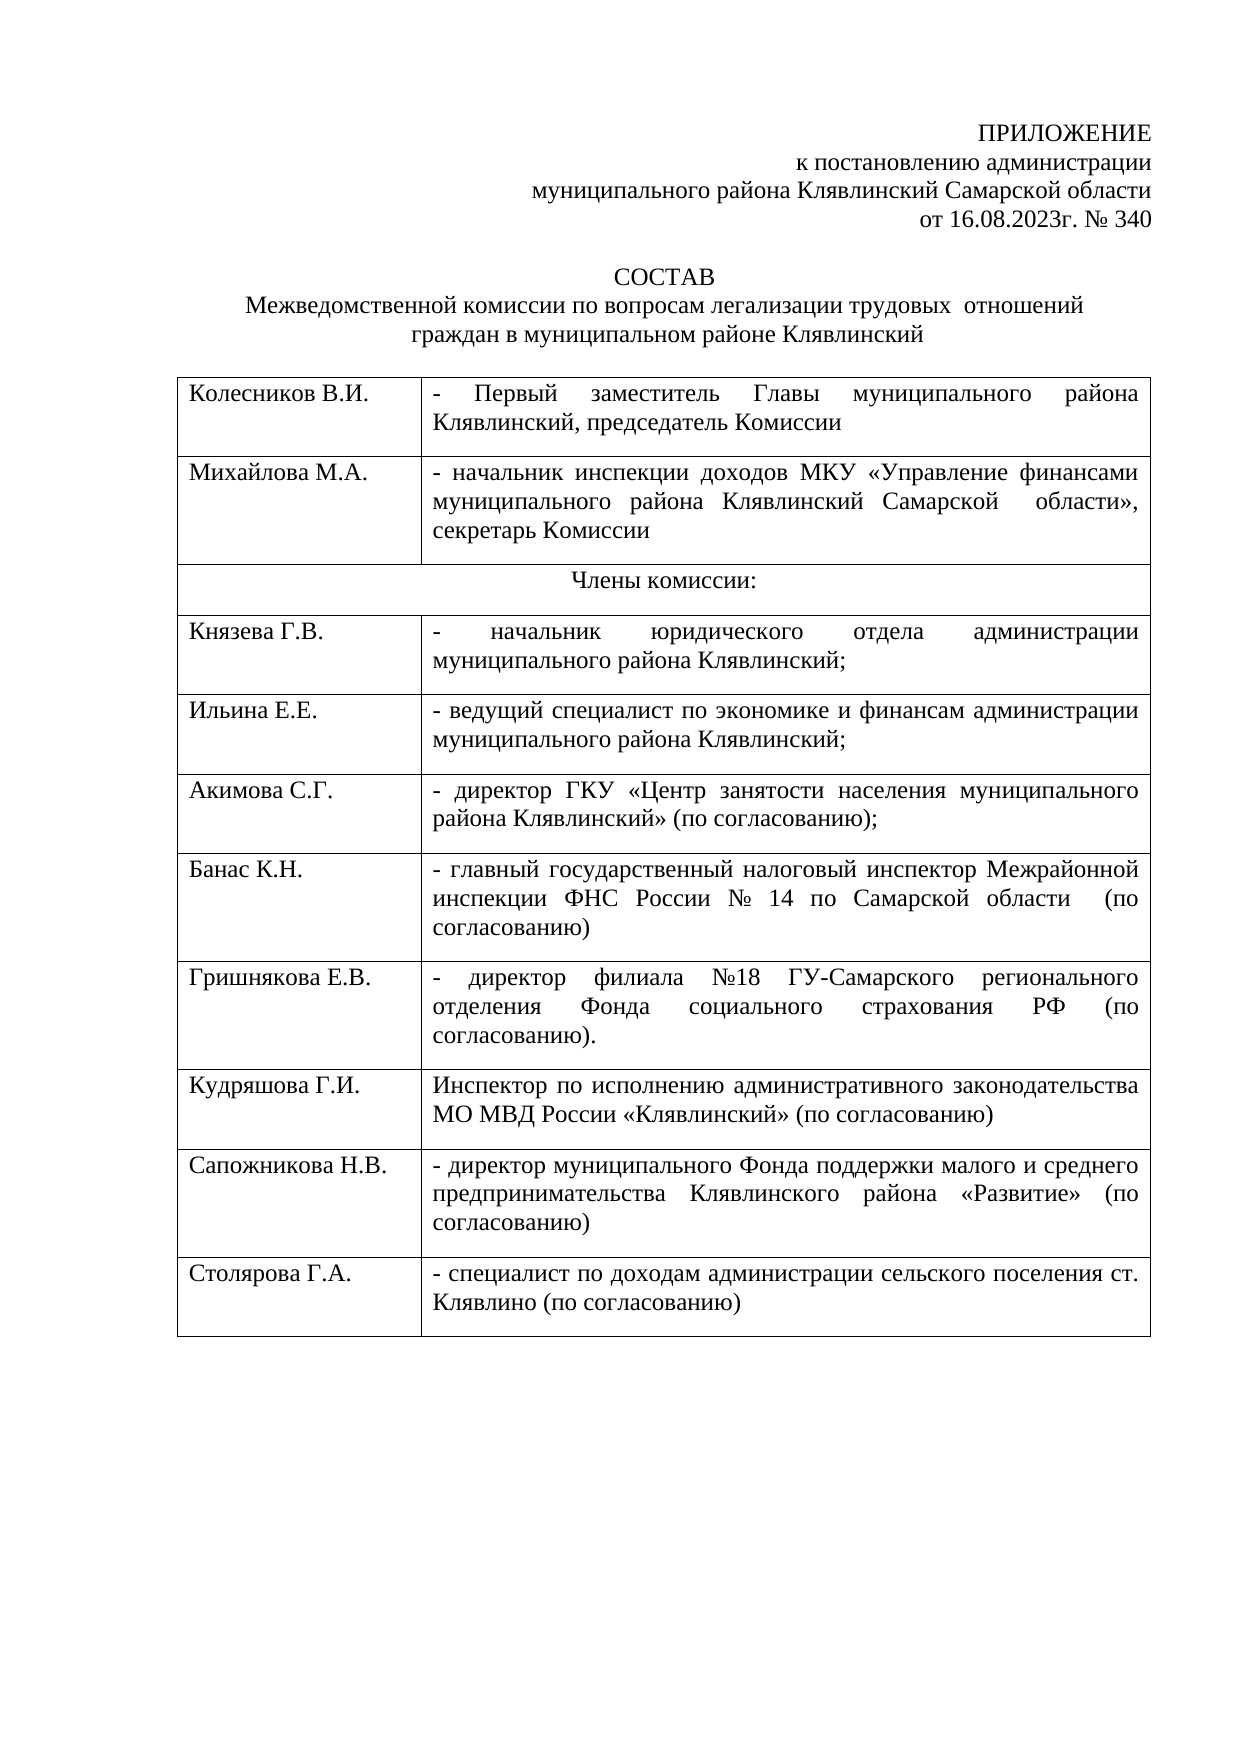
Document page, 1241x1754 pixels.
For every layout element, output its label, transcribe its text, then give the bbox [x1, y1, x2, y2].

text граждан в муниципальном районе Клявлинский [177, 319, 1152, 348]
table_cell Ильина Е.Е. [178, 695, 421, 774]
table_header - Первый заместитель Главы муниципального района Клявлинский, председатель Комиссии [422, 378, 1150, 456]
table_cell - главный государственный налоговый инспектор Межрайонной инспекции ФНС России № 14 по Самарской области (по согласованию) [422, 854, 1150, 961]
table_cell Акимова С.Г. [178, 775, 421, 853]
table_cell Князева Г.В. [178, 616, 421, 694]
text муниципального района Клявлинский Самарской области [177, 176, 1152, 204]
table_cell - директор филиала №18 ГУ-Самарского регионального отделения Фонда социального страхования РФ (по согласованию). [422, 962, 1150, 1069]
table_header Колесников В.И. [178, 378, 421, 456]
table_cell Банас К.Н. [178, 854, 421, 961]
text к постановлению администрации [177, 147, 1152, 176]
table_cell Гришнякова Е.В. [178, 962, 421, 1069]
table_cell - директор ГКУ «Центр занятости населения муниципального района Клявлинский» (по согласованию); [422, 775, 1150, 853]
table_cell - начальник инспекции доходов МКУ «Управление финансами муниципального района Клявлинский Самарской области», секретарь Комиссии [422, 457, 1150, 564]
table_cell Михайлова М.А. [178, 457, 421, 564]
table_cell - начальник юридического отдела администрации муниципального района Клявлинский; [422, 616, 1150, 694]
table_cell Инспектор по исполнению административного законодательства МО МВД России «Клявлинский» (по согласованию) [422, 1070, 1150, 1149]
table_cell Сапожникова Н.В. [178, 1150, 421, 1257]
text ПРИЛОЖЕНИЕ [177, 118, 1152, 147]
text от 16.08.2023г. № 340 [177, 204, 1152, 233]
table_cell - ведущий специалист по экономике и финансам администрации муниципального района Клявлинский; [422, 695, 1150, 774]
table_cell - специалист по доходам администрации сельского поселения ст. Клявлино (по согласованию) [422, 1258, 1150, 1336]
text Межведомственной комиссии по вопросам легализации трудовых отношений [177, 291, 1152, 319]
table_cell Кудряшова Г.И. [178, 1070, 421, 1149]
text СОСТАВ [177, 262, 1152, 291]
table_cell Столярова Г.А. [178, 1258, 421, 1336]
table_cell Члены комиссии: [178, 565, 1150, 615]
table_cell - директор муниципального Фонда поддержки малого и среднего предпринимательства Клявлинского района «Развитие» (по согласованию) [422, 1150, 1150, 1257]
